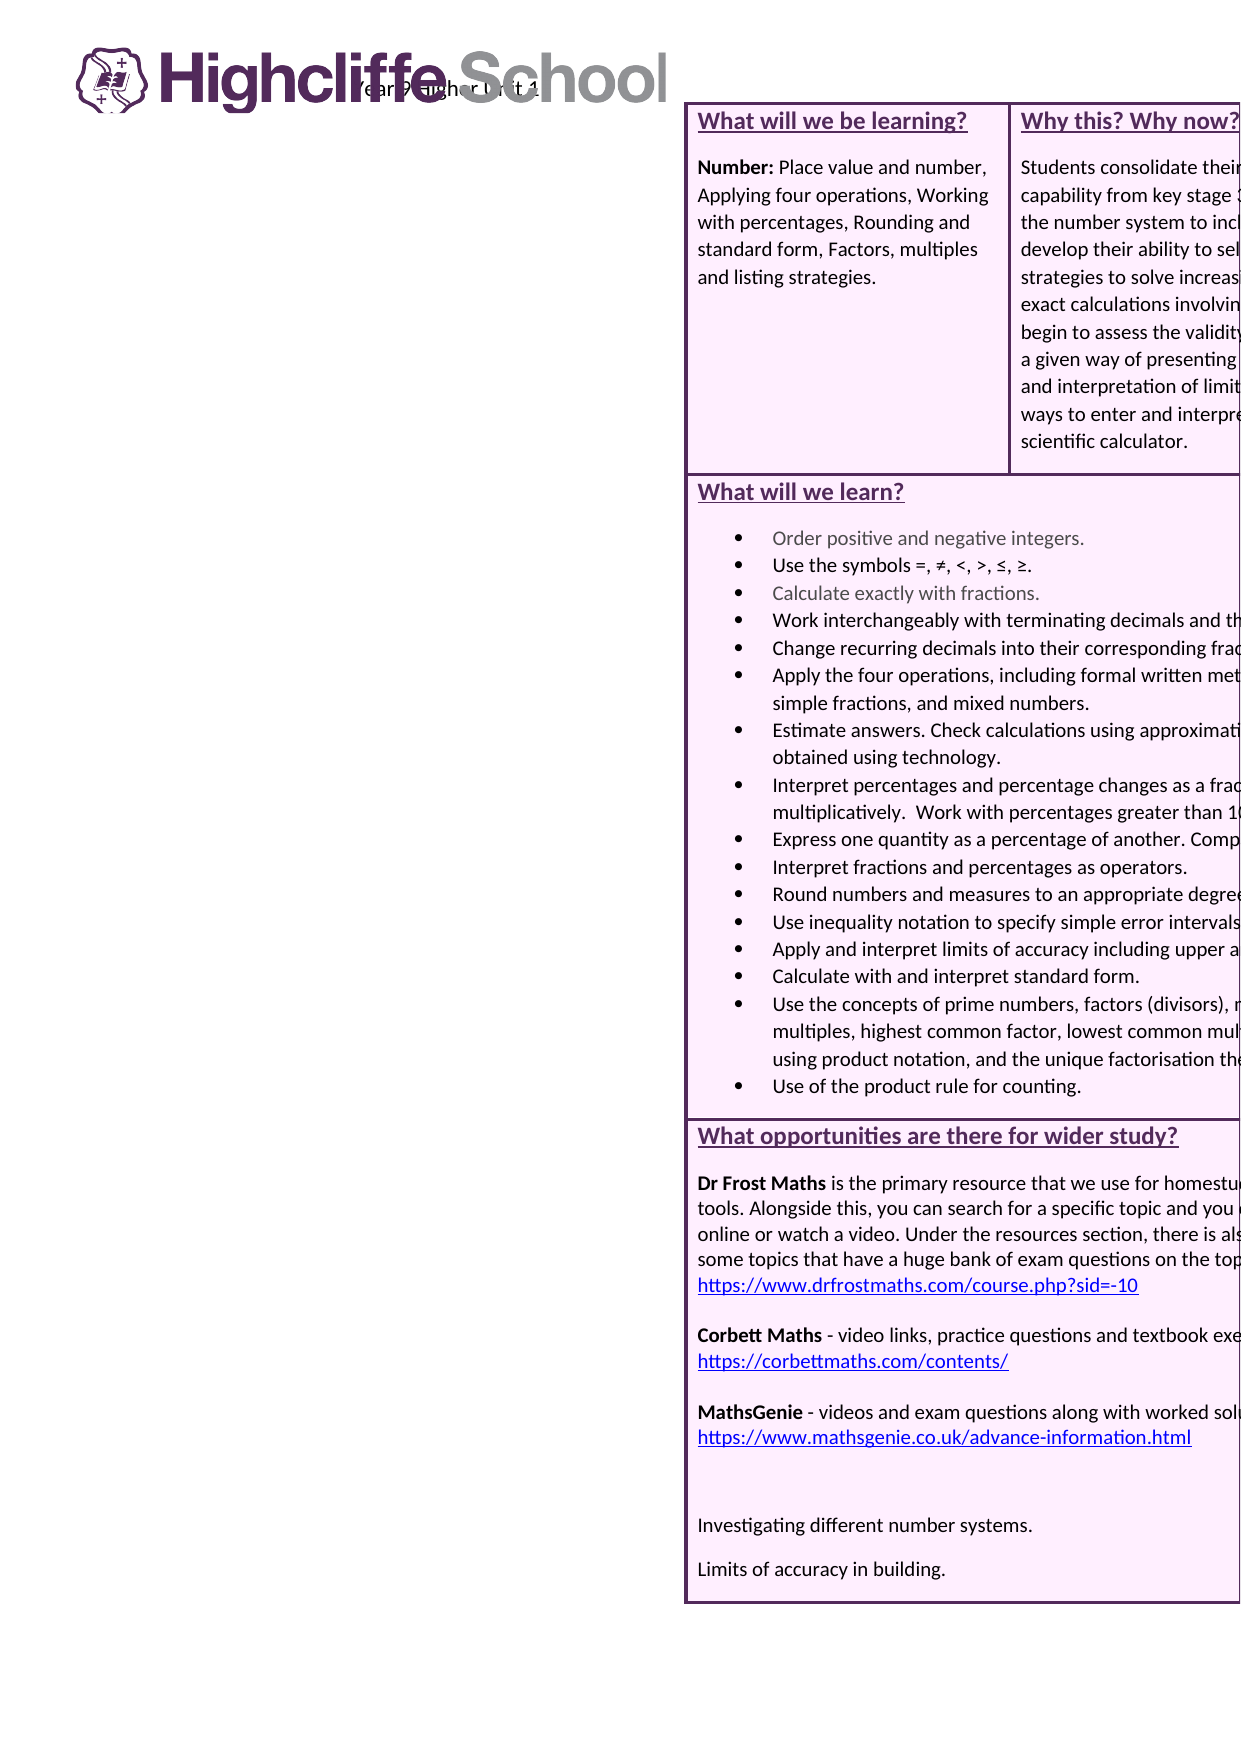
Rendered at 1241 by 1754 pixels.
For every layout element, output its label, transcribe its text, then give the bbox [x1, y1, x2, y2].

picture [75, 47, 665, 113]
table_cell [688, 1121, 1239, 1601]
table_header Why this? Why now? Students consolidate their numerical and mathematical capability from key stage 3 and extend their understanding of the number system to include powers and roots. Students develop their ability to select and use appropriate calculation strategies to solve increasingly complex problems, including exact calculations involving the use of standard form. Students begin to assess the validity of an argument and the accuracy of a given way of presenting information through the application and interpretation of limits of accuracy. Pupils also explore the ways to enter and interpret numbers in standard form on a scientific calculator. [1011, 105, 1239, 473]
table_header What will we be learning? Number: Place value and number, Applying four operations, Working with percentages, Rounding and standard form, Factors, multiples and listing strategies. [688, 105, 1008, 473]
table_cell What will we learn? Order positive and negative integers. Use the symbols =, ≠, <, >, ≤, ≥. Calculate exactly with fractions. Work interchangeably with terminating decimals and their corresponding fractions. Change recurring decimals into their corresponding fractions and vice versa. Apply the four operations, including formal written methods, to integers, decimals and simple fractions, and mixed numbers. Estimate answers. Check calculations using approximation and estimation, including answers obtained using technology. Interpret percentages and percentage changes as a fraction or decimal and interpret these multiplicatively. Work with percentages greater than 100%. Express one quantity as a percentage of another. Compare two quantities using percentages. Interpret fractions and percentages as operators. Round numbers and measures to an appropriate degree of accuracy. Use inequality notation to specify simple error intervals due to truncation or rounding. Apply and interpret limits of accuracy including upper and lower bounds. Calculate with and interpret standard form. Use the concepts of prime numbers, factors (divisors), multiples, common factors, common multiples, highest common factor, lowest common multiple, prime factorisation, including using product notation, and the unique factorisation theorem. Use of the product rule for counting. [688, 476, 1239, 1117]
